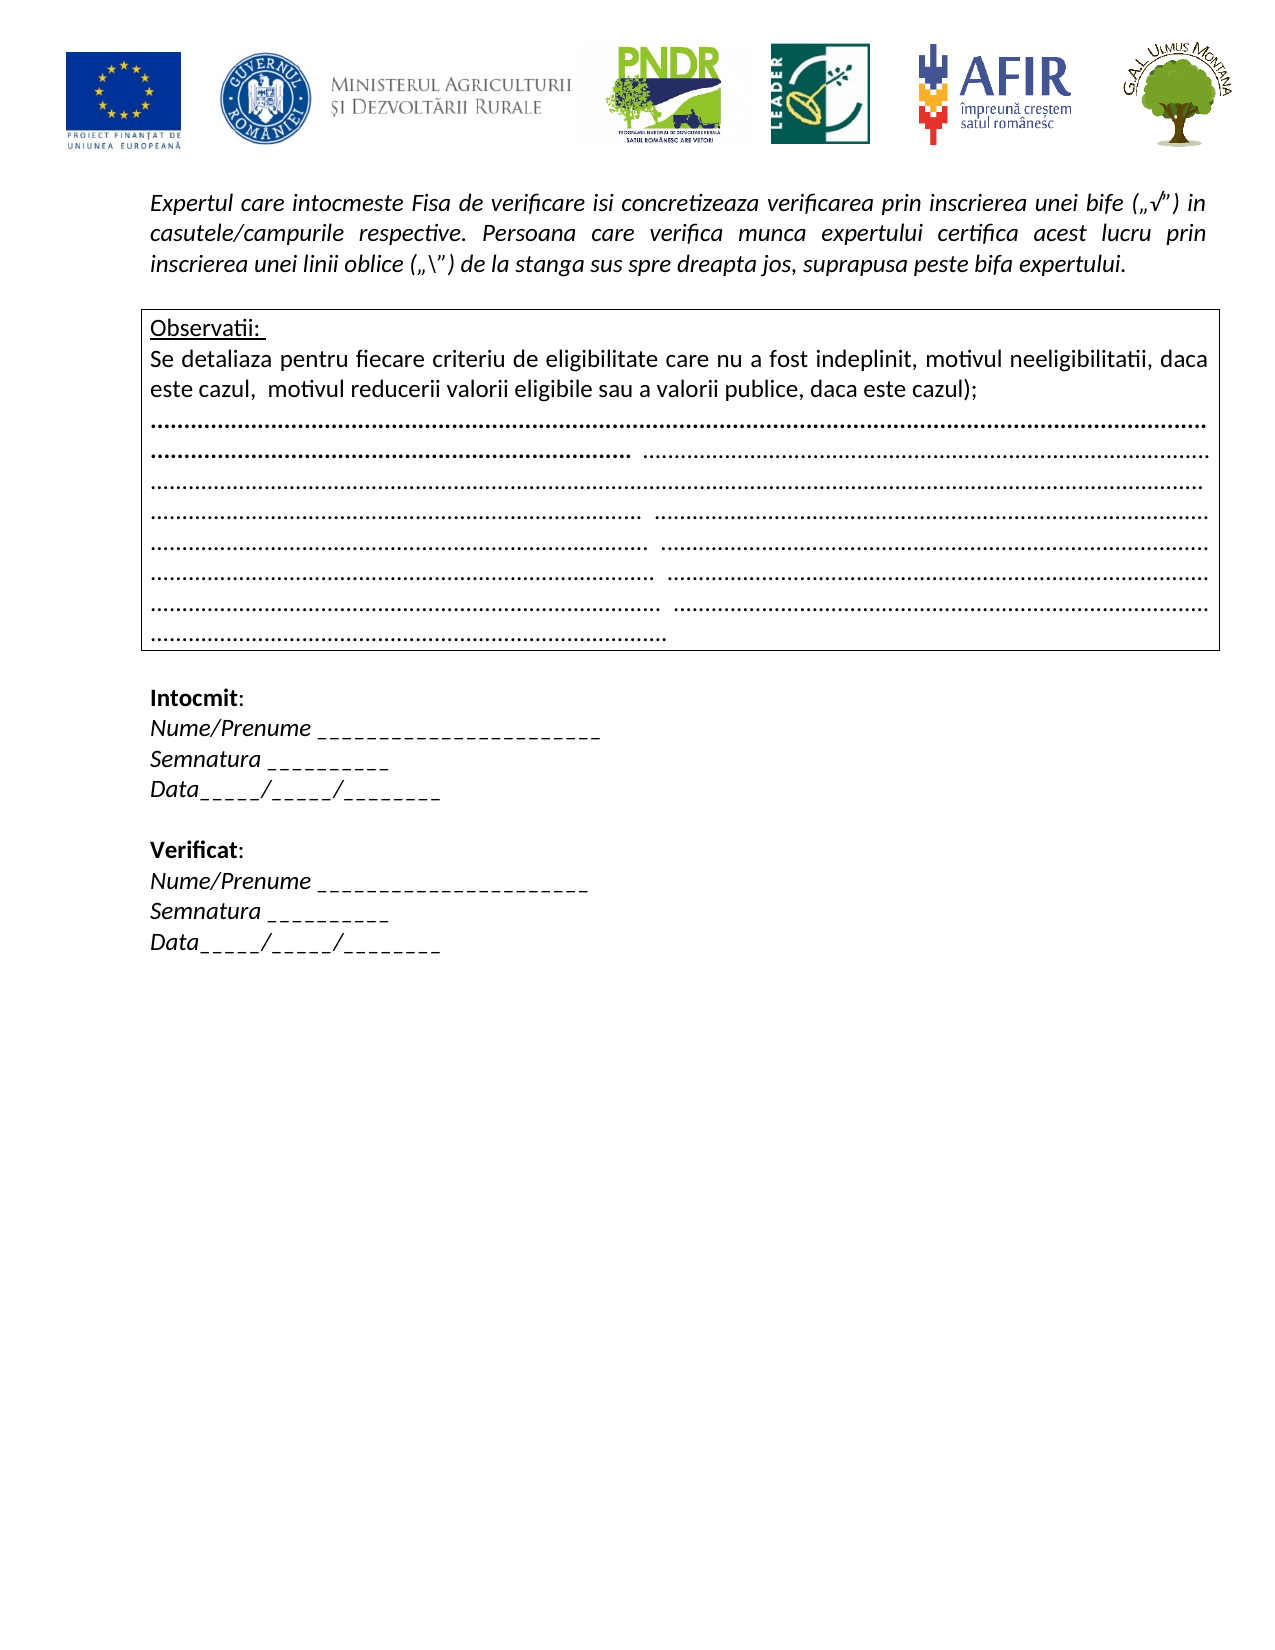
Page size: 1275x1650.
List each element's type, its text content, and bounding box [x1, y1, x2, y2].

text Semnatura __________ [150, 895, 1211, 926]
text Expertul care intocmeste Fisa de verificare isi concretizeaza verificarea prin inscrierea unei bife („√”) in casutele/campurile respective. Persoana care verifica munca expertului certifica acest lucru prin inscrierea unei linii oblice („\”) de la stanga sus spre dreapta jos, suprapusa peste bifa expertului. [150, 187, 1211, 279]
picture [579, 43, 754, 146]
text ...................................................................................................................................................................................................................................... ............................................................................................................................................................................................................................................................................................................................................... ....................................................................................................................................................................... ....................................................................................................................................................................... ....................................................................................................................................................................... ....................................................................................................................................................................... [142, 401, 1219, 650]
picture [219, 50, 575, 145]
picture [66, 52, 181, 153]
text Data_____/_____/________ [150, 773, 1211, 804]
text Observatii: [142, 310, 1219, 343]
text Nume/Prenume ______________________ [150, 865, 1211, 895]
text Data_____/_____/________ [150, 926, 1211, 956]
text Intocmit: [150, 682, 1211, 712]
picture [919, 44, 1071, 145]
picture [1108, 37, 1249, 152]
text Nume/Prenume _______________________ [150, 712, 1211, 743]
text Se detaliaza pentru fiecare criteriu de eligibilitate care nu a fost indeplinit, motivul neeligibilitatii, daca este cazul, motivul reducerii valorii eligibile sau a valorii publice, daca este cazul); [150, 343, 1211, 401]
picture [771, 43, 870, 144]
text Verificat: [150, 834, 1211, 865]
text Semnatura __________ [150, 743, 1211, 773]
